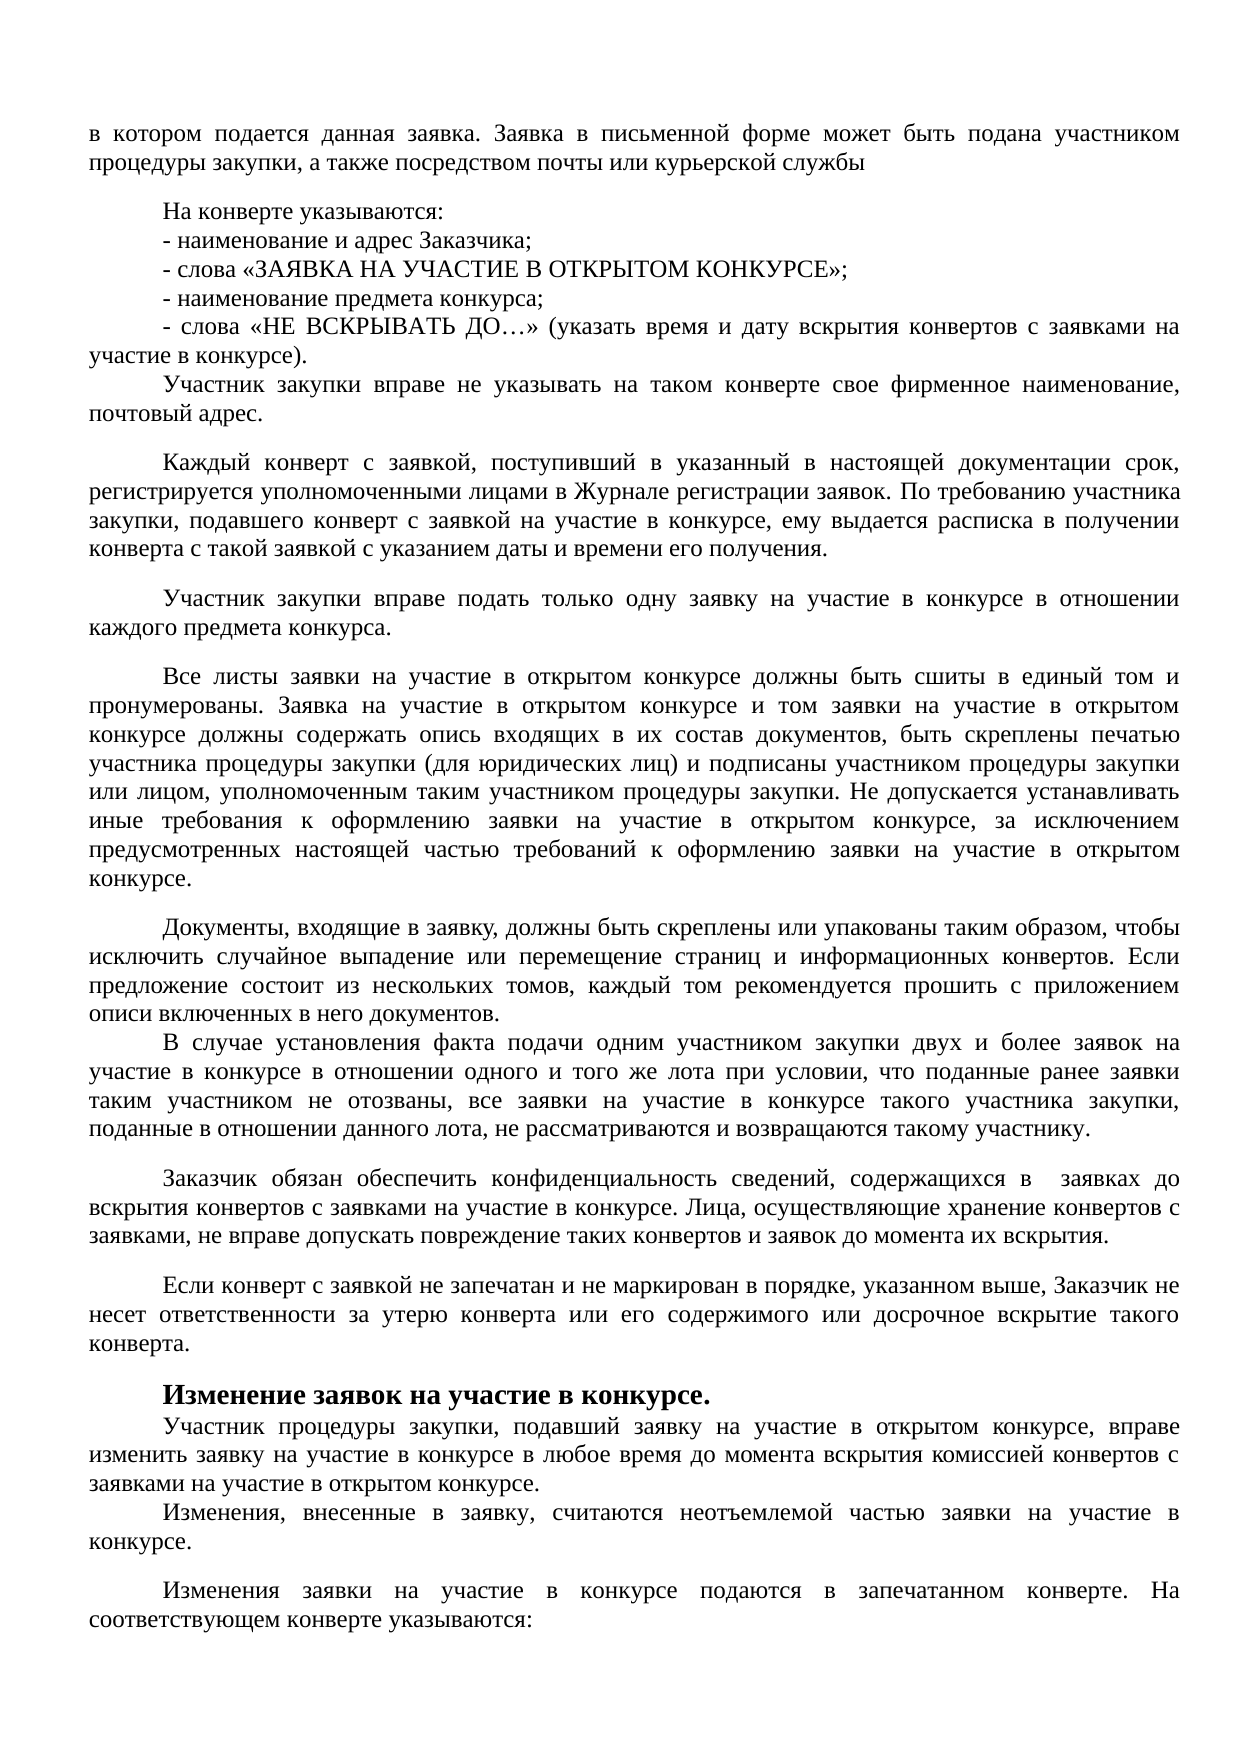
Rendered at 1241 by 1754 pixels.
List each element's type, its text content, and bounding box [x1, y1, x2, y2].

text Каждый конверт с заявкой, поступивший в указанный в настоящей документации срок, регистрируется уполномоченными лицами в Журнале регистрации заявок. По требованию участника закупки, подавшего конверт с заявкой на участие в конкурсе, ему выдается расписка в получении конверта с такой заявкой с указанием даты и времени его получения. [88, 447, 1181, 562]
list Участник процедуры закупки, подавший заявку на участие в открытом конкурсе, вправе изменить заявку на участие в конкурсе в любое время до момента вскрытия комиссией конвертов с заявками на участие в открытом конкурсе. [88, 1411, 1181, 1497]
text Изменения, внесенные в заявку, считаются неотъемлемой частью заявки на участие в конкурсе. [88, 1497, 1181, 1554]
text На конверте указываются: [88, 196, 1181, 225]
text Изменение заявок на участие в конкурсе. [88, 1377, 1181, 1411]
text - слова «не вскрывать до…» (указать время и дату вскрытия конвертов с заявками на участие в конкурсе). [88, 311, 1181, 369]
text В случае установления факта подачи одним участником закупки двух и более заявок на участие в конкурсе в отношении одного и того же лота при условии, что поданные ранее заявки таким участником не отозваны, все заявки на участие в конкурсе такого участника закупки, поданные в отношении данного лота, не рассматриваются и возвращаются такому участнику. [88, 1027, 1181, 1142]
text Заказчик обязан обеспечить конфиденциальность сведений, содержащихся в заявках до вскрытия конвертов с заявками на участие в конкурсе. Лица, осуществляющие хранение конвертов с заявками, не вправе допускать повреждение таких конвертов и заявок до момента их вскрытия. [88, 1163, 1181, 1249]
text Участник закупки вправе не указывать на таком конверте свое фирменное наименование, почтовый адрес. [88, 369, 1181, 426]
list Документы, входящие в заявку, должны быть скреплены или упакованы таким образом, чтобы исключить случайное выпадение или перемещение страниц и информационных конвертов. Если предложение состоит из нескольких томов, каждый том рекомендуется прошить с приложением описи включенных в него документов. [88, 912, 1181, 1027]
text - наименование предмета конкурса; [88, 283, 1181, 311]
text - слова «ЗАЯВКА НА УЧАСТИЕ В ОТКРЫТОМ КОНКУРСЕ»; [88, 254, 1181, 283]
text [88, 118, 1181, 176]
text Изменения заявки на участие в конкурсе подаются в запечатанном конверте. На соответствующем конверте указываются: [88, 1575, 1181, 1633]
text Если конверт с заявкой не запечатан и не маркирован в порядке, указанном выше, Заказчик не несет ответственности за утерю конверта или его содержимого или досрочное вскрытие такого конверта. [88, 1270, 1181, 1356]
text - наименование и адрес Заказчика; [88, 225, 1181, 254]
text Участник закупки вправе подать только одну заявку на участие в конкурсе в отношении каждого предмета конкурса. [88, 583, 1181, 641]
text Все листы заявки на участие в открытом конкурсе должны быть сшиты в единый том и пронумерованы. Заявка на участие в открытом конкурсе и том заявки на участие в открытом конкурсе должны содержать опись входящих в их состав документов, быть скреплены печатью участника процедуры закупки (для юридических лиц) и подписаны участником процедуры закупки или лицом, уполномоченным таким участником процедуры закупки. Не допускается устанавливать иные требования к оформлению заявки на участие в открытом конкурсе, за исключением предусмотренных настоящей частью требований к оформлению заявки на участие в открытом конкурсе. [88, 661, 1181, 891]
